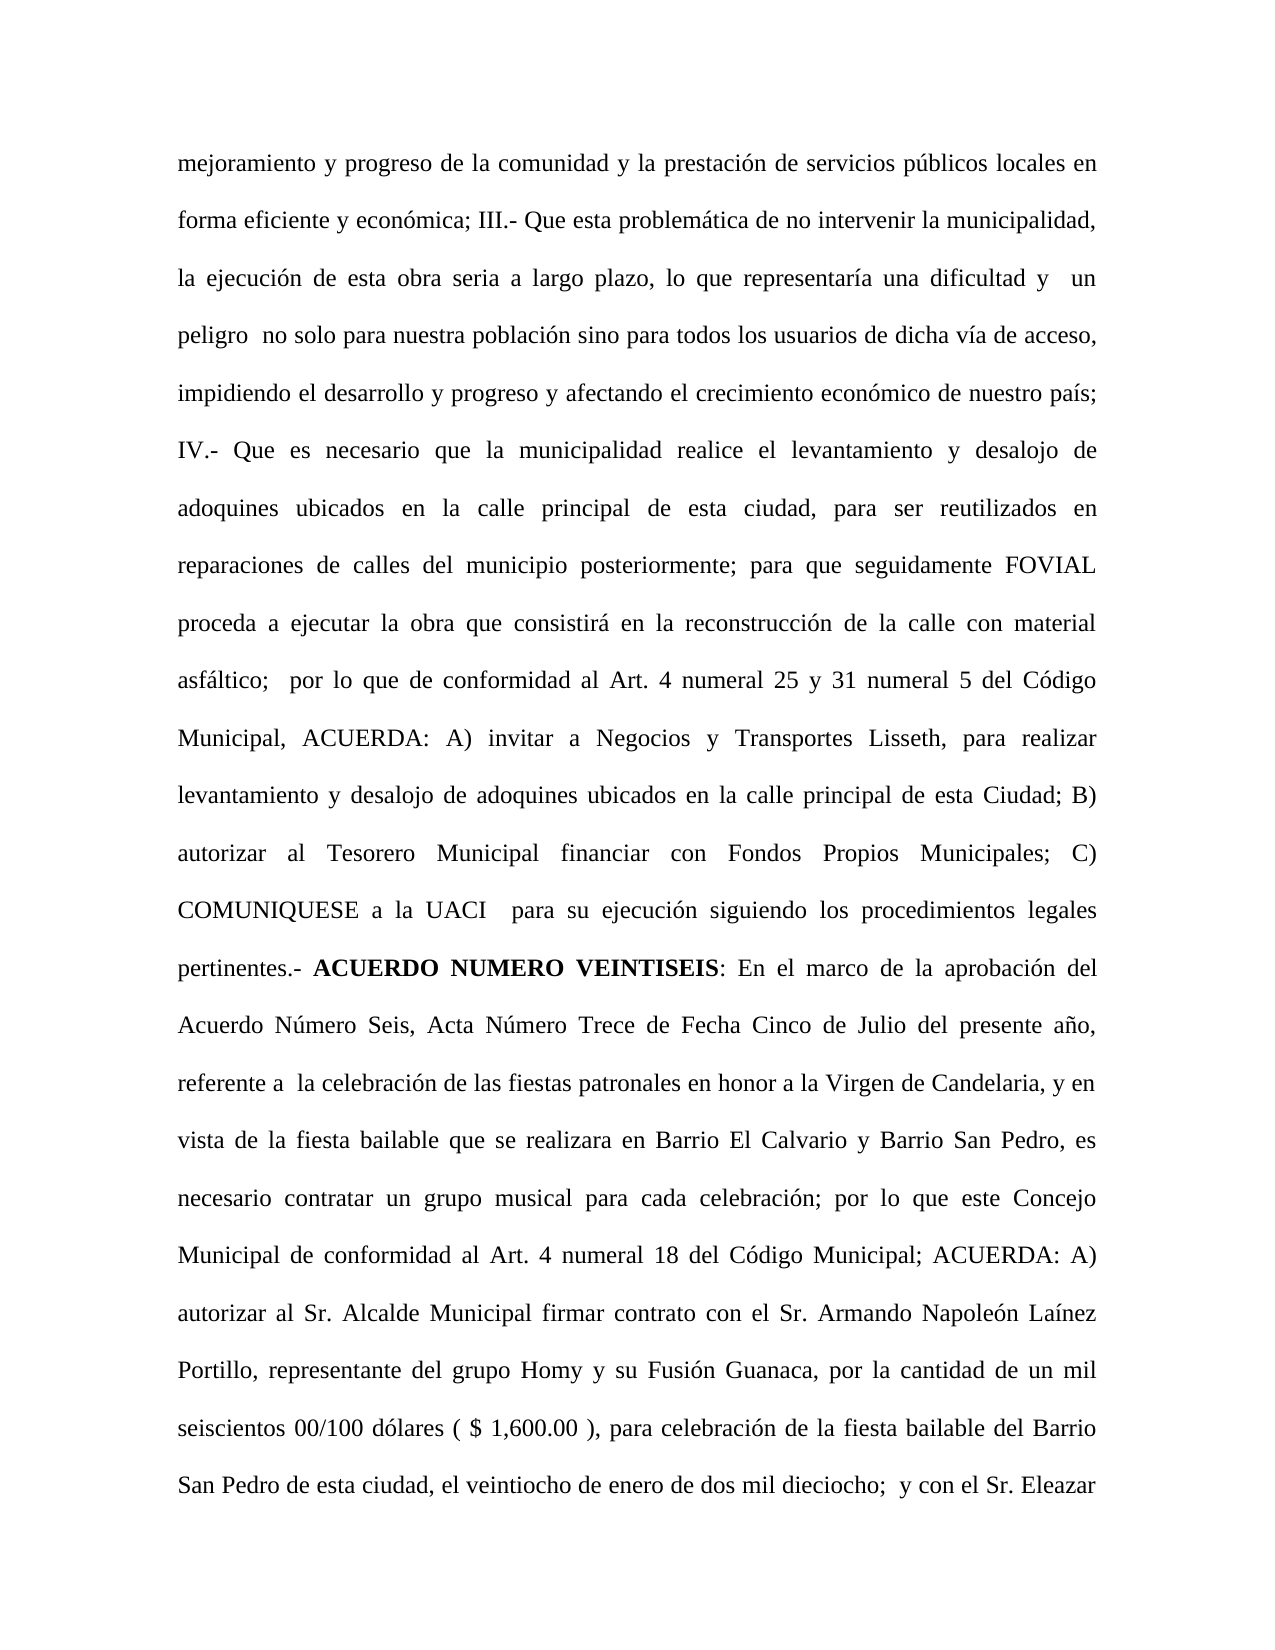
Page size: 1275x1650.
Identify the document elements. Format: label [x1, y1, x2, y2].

text [177, 148, 1098, 1499]
